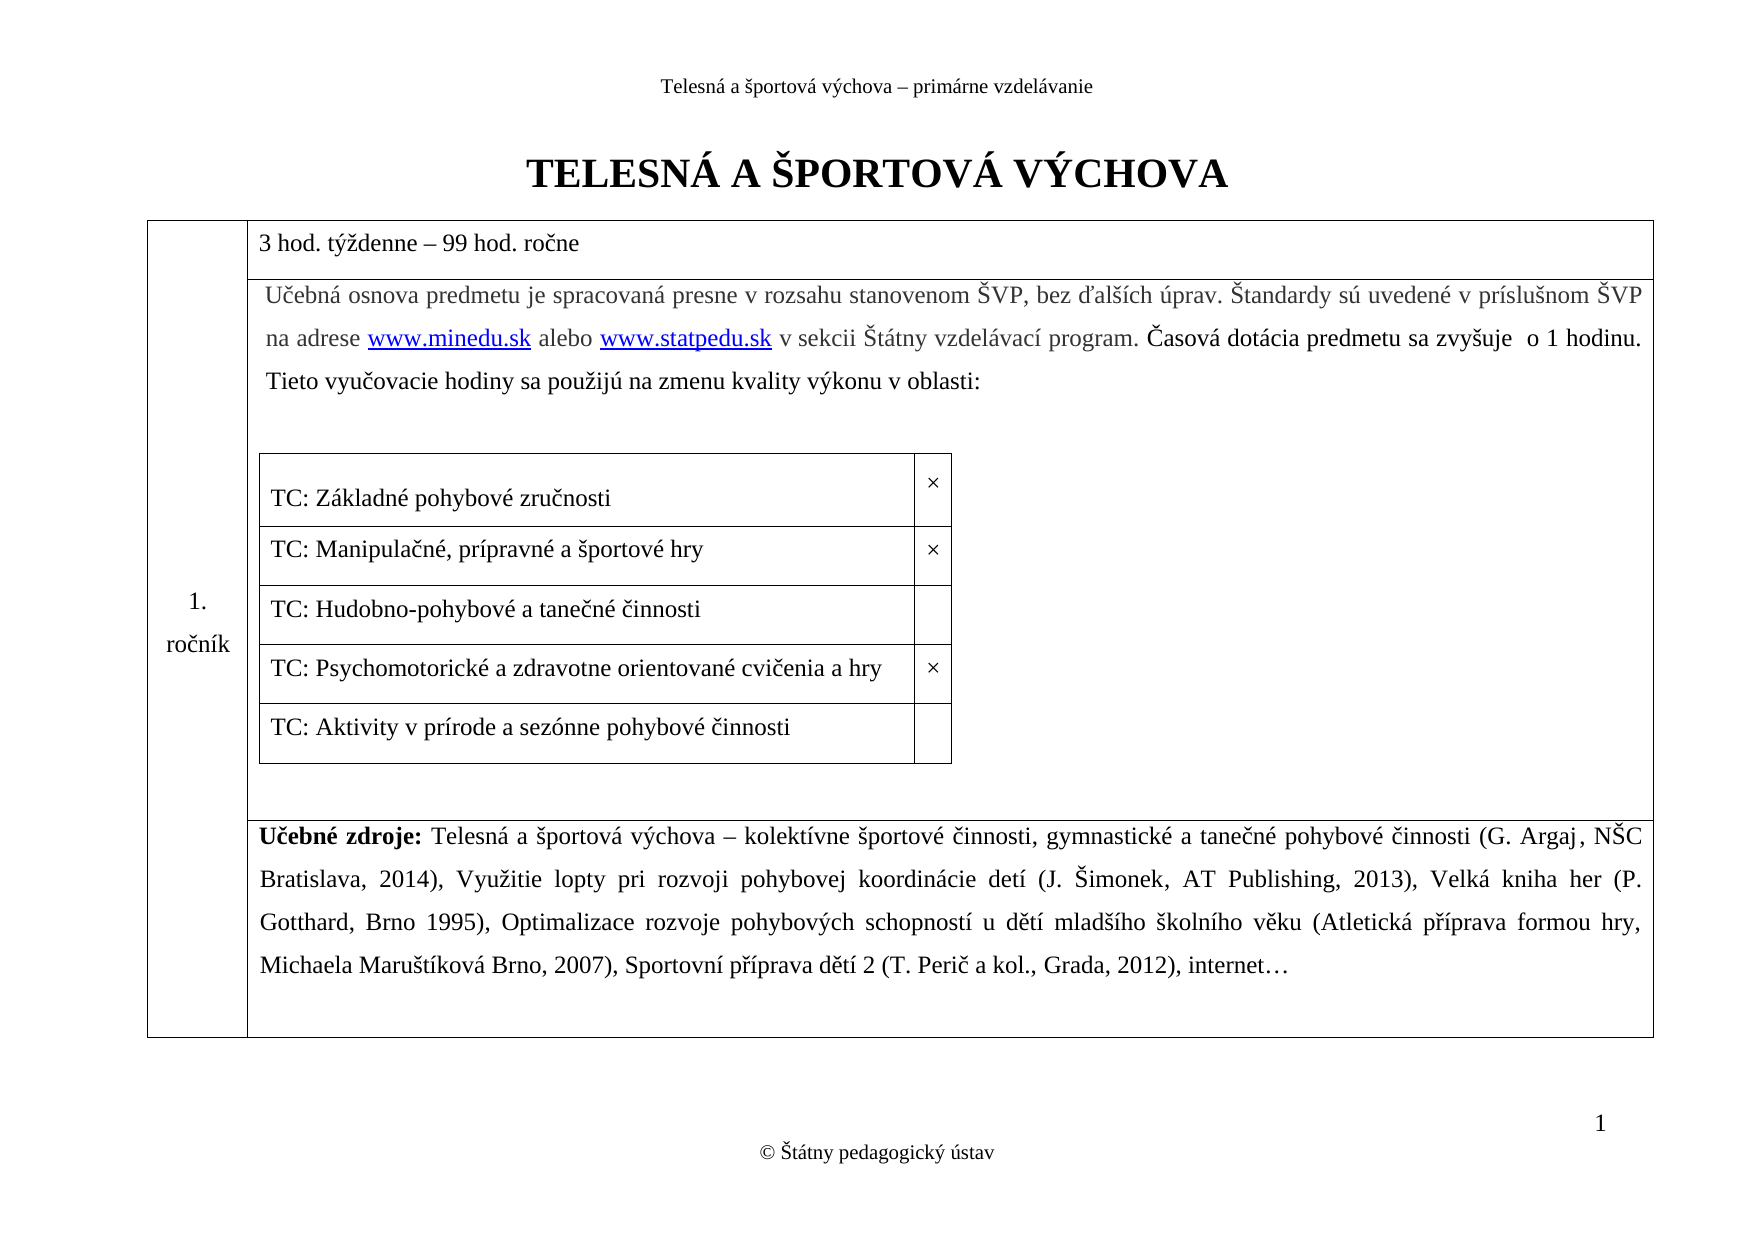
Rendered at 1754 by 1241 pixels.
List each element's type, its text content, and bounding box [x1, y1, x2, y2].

table_header 1. ročník [148, 221, 247, 1037]
table_cell Učebné zdroje: Telesná a športová výchova – kolektívne športové činnosti, gymnastické a tanečné pohybové činnosti (G. Argaj, NŠC Bratislava, 2014), Využitie lopty pri rozvoji pohybovej koordinácie detí (J. Šimonek, AT Publishing, 2013), Velká kniha her (P. Gotthard, Brno 1995), Optimalizace rozvoje pohybových schopností u dětí mladšího školního věku (Atletická příprava formou hry, Michaela Maruštíková Brno, 2007), Sportovní příprava dětí 2 (T. Perič a kol., Grada, 2012), internet… [248, 821, 1653, 1037]
table_header 3 hod. týždenne – 99 hod. ročne [248, 221, 1653, 279]
text TELESNÁ A ŠPORTOVÁ VÝCHOVA [147, 148, 1607, 196]
table_cell Učebná osnova predmetu je spracovaná presne v rozsahu stanovenom ŠVP, bez ďalších úprav. Štandardy sú uvedené v príslušnom ŠVP na adrese www.minedu.sk alebo www.statpedu.sk v sekcii Štátny vzdelávací program. Časová dotácia predmetu sa zvyšuje o 1 hodinu. Tieto vyučovacie hodiny sa použijú na zmenu kvality výkonu v oblasti: [248, 280, 1653, 820]
